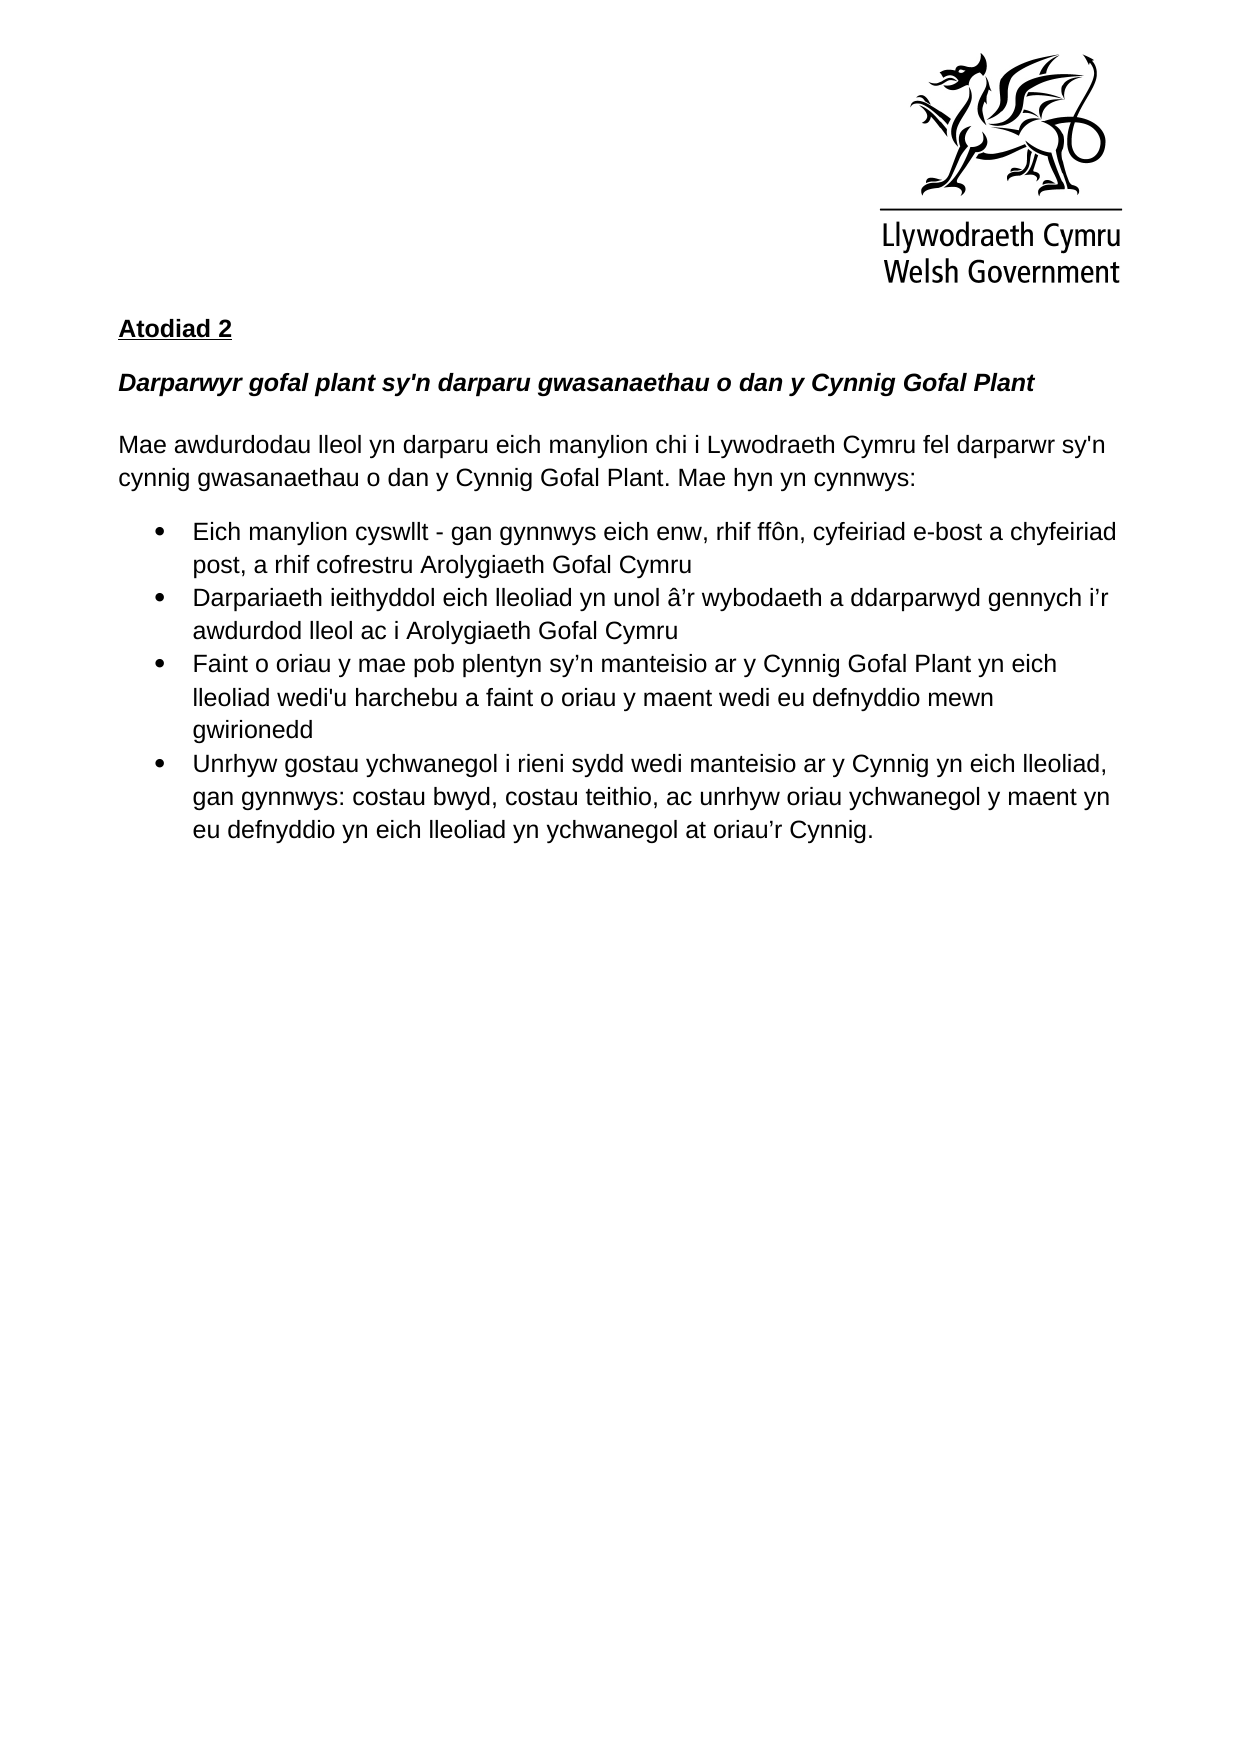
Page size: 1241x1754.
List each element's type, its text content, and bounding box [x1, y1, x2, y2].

text Mae awdurdodau lleol yn darparu eich manylion chi i Lywodraeth Cymru fel darparwr sy'n cynnig gwasanaethau o dan y Cynnig Gofal Plant. Mae hyn yn cynnwys: [118, 430, 1122, 492]
list Faint o oriau y mae pob plentyn sy’n manteisio ar y Cynnig Gofal Plant yn eich lleoliad wedi'u harchebu a faint o oriau y maent wedi eu defnyddio mewn gwirionedd [155, 649, 1122, 744]
text Darparwyr gofal plant sy'n darparu gwasanaethau o dan y Cynnig Gofal Plant [118, 368, 1122, 397]
list Eich manylion cyswllt - gan gynnwys eich enw, rhif ffôn, cyfeiriad e-bost a chyfeiriad post, a rhif cofrestru Arolygiaeth Gofal Cymru [155, 517, 1122, 579]
list Darpariaeth ieithyddol eich lleoliad yn unol â’r wybodaeth a ddarparwyd gennych i’r awdurdod lleol ac i Arolygiaeth Gofal Cymru [155, 583, 1122, 645]
list Unrhyw gostau ychwanegol i rieni sydd wedi manteisio ar y Cynnig yn eich lleoliad, gan gynnwys: costau bwyd, costau teithio, ac unrhyw oriau ychwanegol y maent yn eu defnyddio yn eich lleoliad yn ychwanegol at oriau’r Cynnig. [155, 748, 1122, 843]
picture [879, 53, 1123, 283]
text Atodiad 2 [118, 314, 1122, 343]
